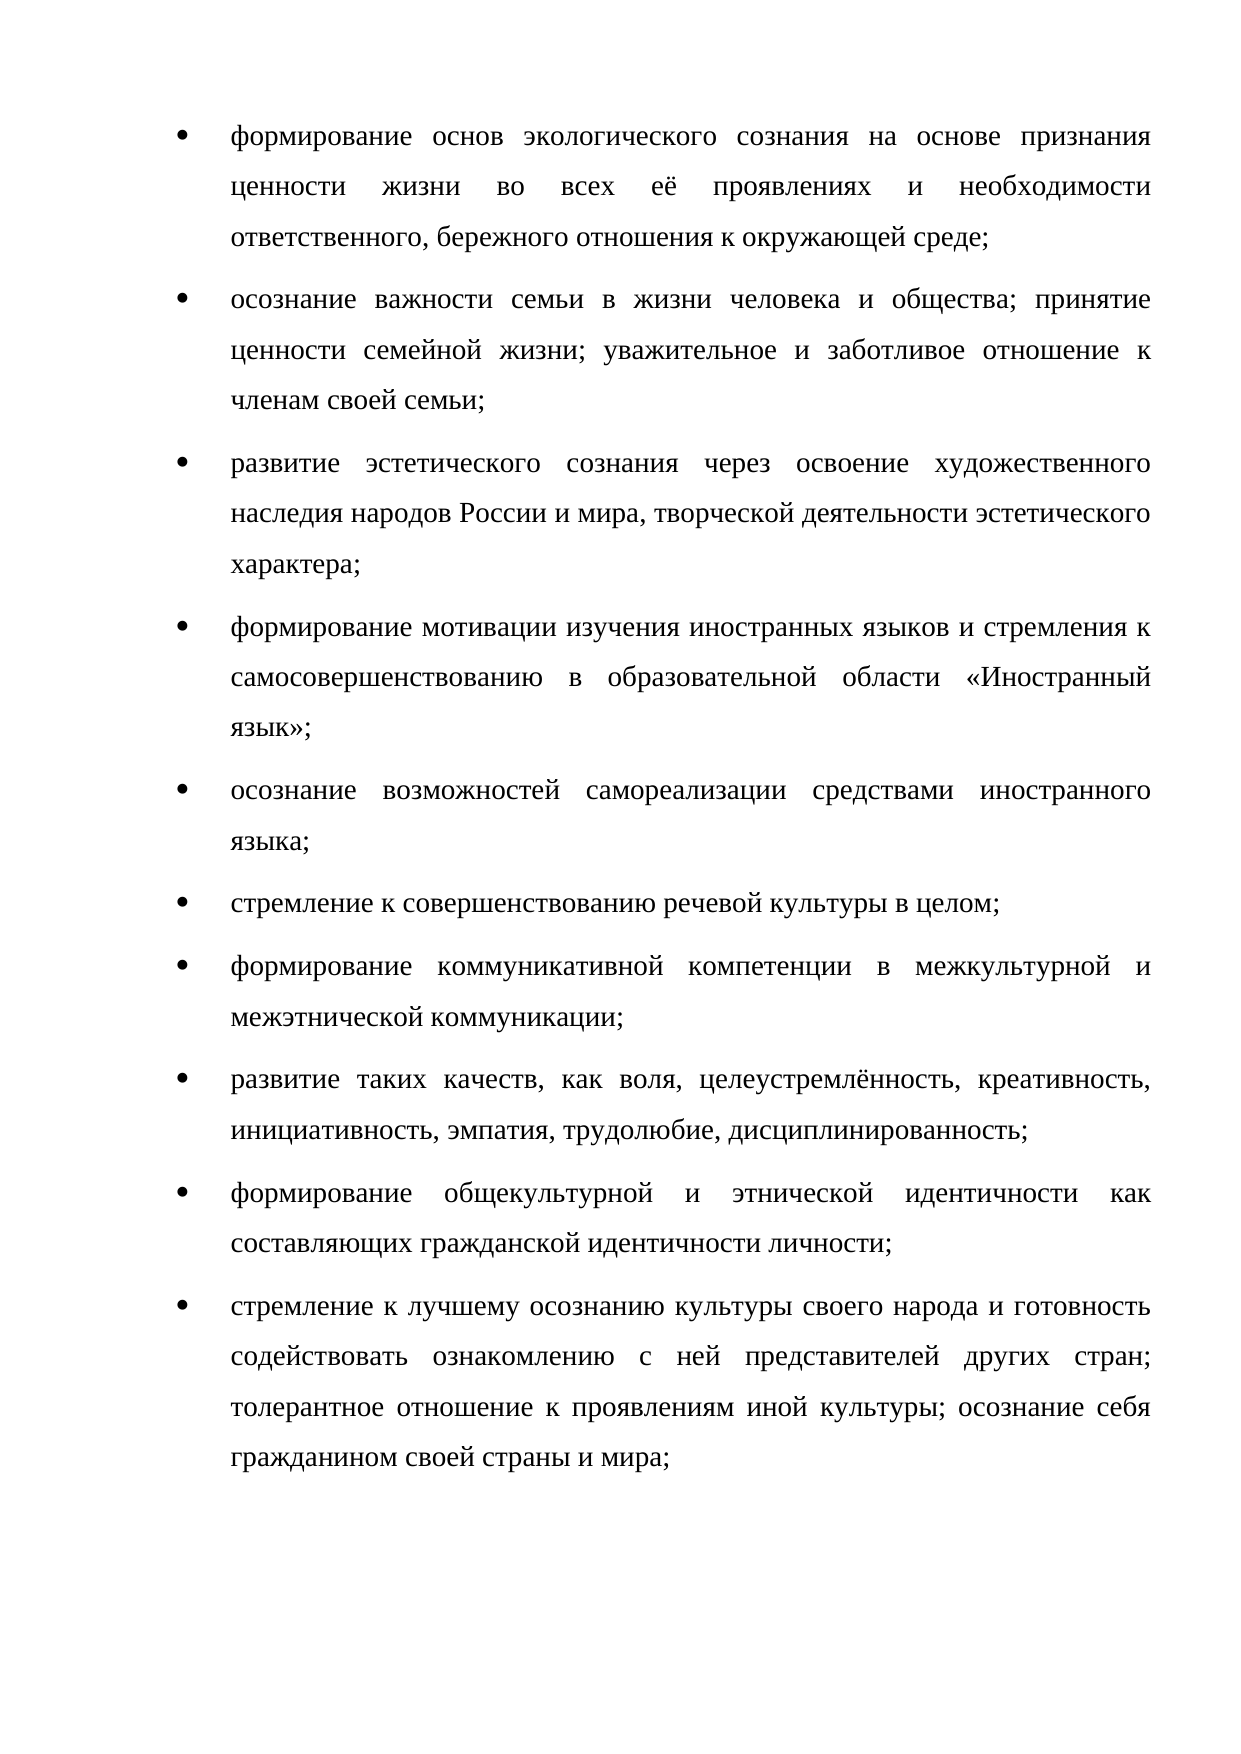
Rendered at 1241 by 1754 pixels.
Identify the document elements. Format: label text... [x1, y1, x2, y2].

list стремление к совершенствованию речевой культуры в целом; [177, 886, 1152, 919]
list формирование коммуникативной компетенции в межкультурной и межэтнической коммуникации; [177, 948, 1152, 1032]
list формирование мотивации изучения иностранных языков и стремления к самосовершенствованию в образовательной области «Иностранный язык»; [177, 609, 1152, 743]
list осознание важности семьи в жизни человека и общества; принятие ценности семейной жизни; уважительное и заботливое отношение к членам своей семьи; [177, 282, 1152, 416]
list формирование основ экологического сознания на основе признания ценности жизни во всех её проявлениях и необходимости ответственного, бережного отношения к окружающей среде; [177, 118, 1152, 252]
list стремление к лучшему осознанию культуры своего народа и готовность содействовать ознакомлению с ней представителей других стран; толерантное отношение к проявлениям иной культуры; осознание себя гражданином своей страны и мира; [177, 1288, 1152, 1473]
list формирование общекультурной и этнической идентичности как составляющих гражданской идентичности личности; [177, 1175, 1152, 1259]
list развитие эстетического сознания через освоение художественного наследия народов России и мира, творческой деятельности эстетического характера; [177, 445, 1152, 579]
list осознание возможностей самореализации средствами иностранного языка; [177, 772, 1152, 856]
list развитие таких качеств, как воля, целеустремлённость, креативность, инициативность, эмпатия, трудолюбие, дисциплинированность; [177, 1062, 1152, 1146]
